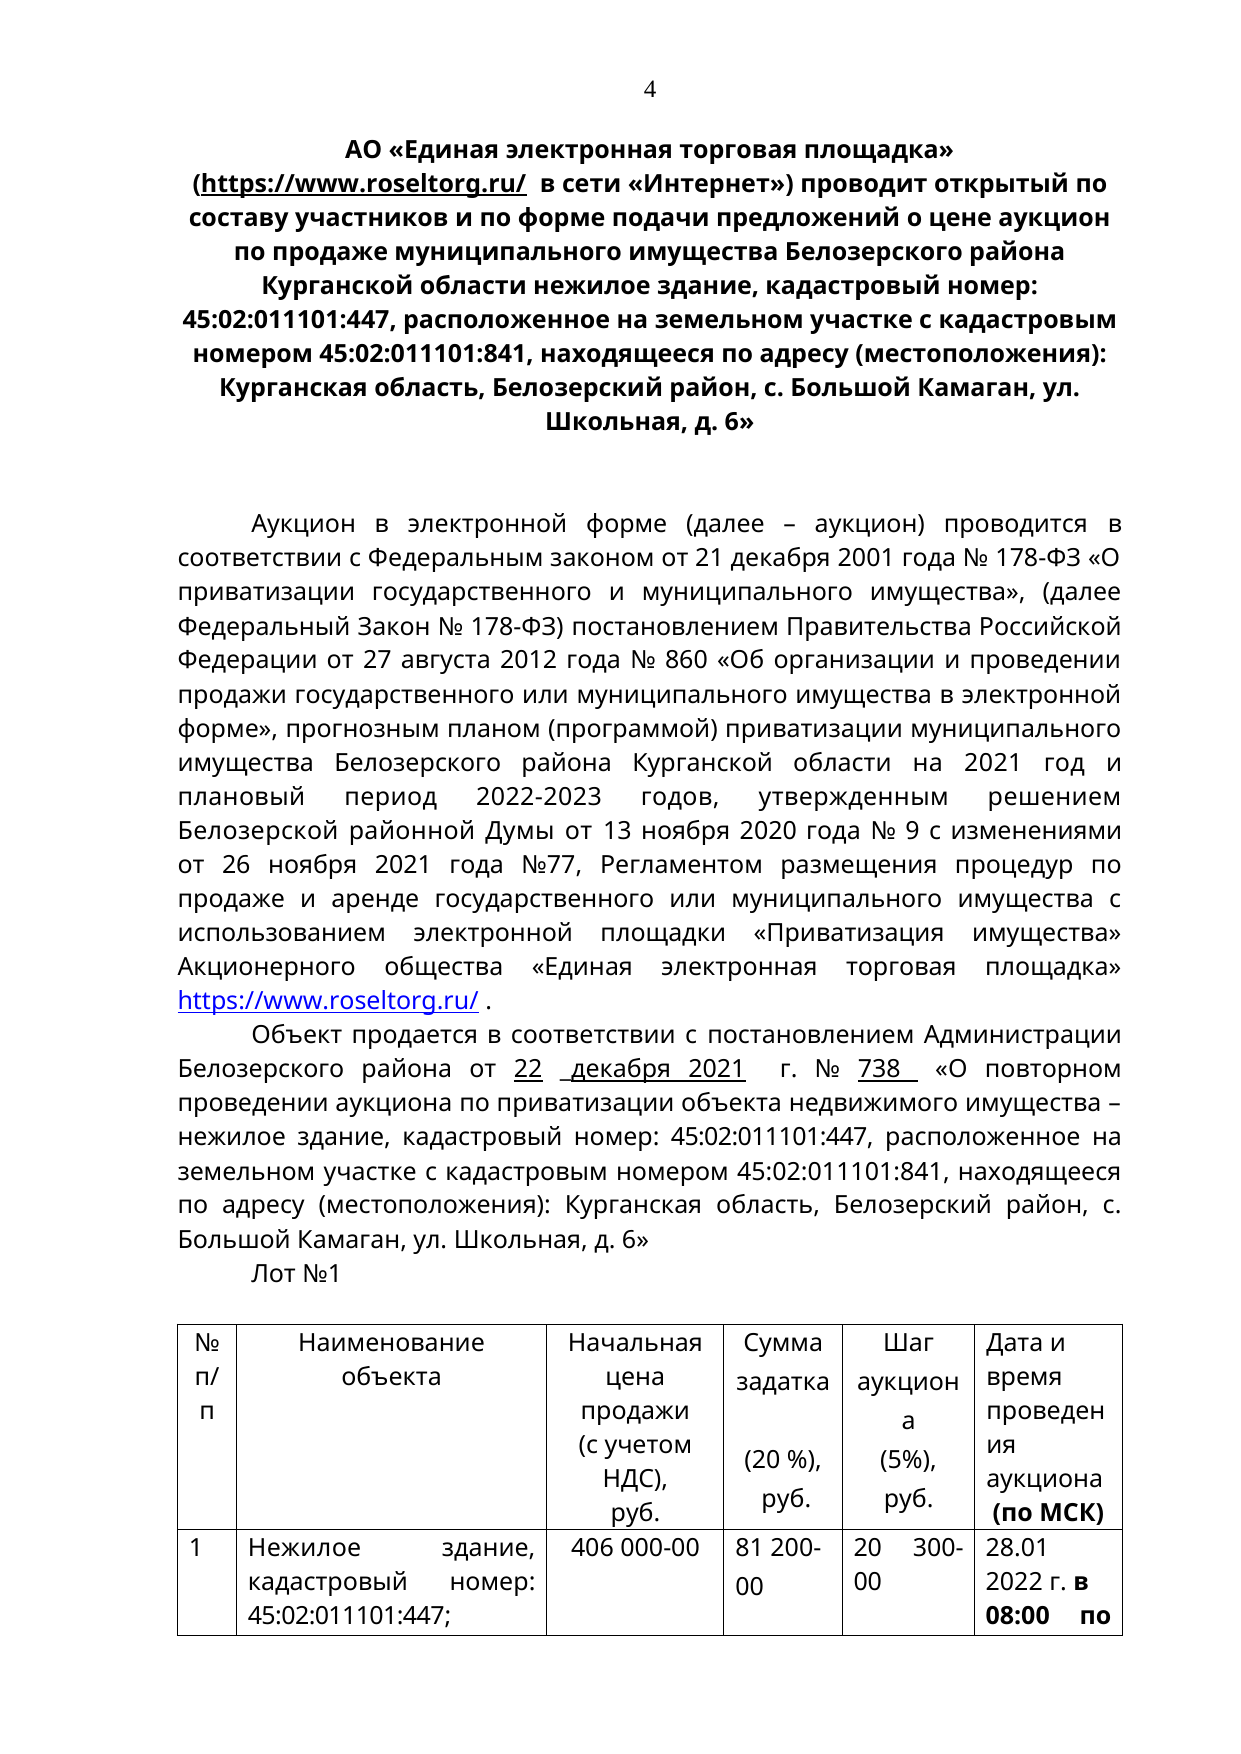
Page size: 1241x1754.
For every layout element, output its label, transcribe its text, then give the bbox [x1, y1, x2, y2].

table_cell 20 300-00 [843, 1530, 974, 1635]
table_header Дата и время проведения аукциона (по МСК) [975, 1325, 1122, 1529]
table_header Сумма задатка (20 %), руб. [724, 1325, 842, 1529]
text Аукцион в электронной форме (далее – аукцион) проводится в соответствии с Федеральным законом от 21 декабря 2001 года № 178-ФЗ «О приватизации государственного и муниципального имущества», (далее Федеральный Закон № 178-ФЗ) постановлением Правительства Российской Федерации от 27 августа 2012 года № 860 «Об организации и проведении продажи государственного или муниципального имущества в электронной форме», прогнозным планом (программой) приватизации муниципального имущества Белозерского района Курганской области на 2021 год и плановый период 2022-2023 годов, утвержденным решением Белозерской районной Думы от 13 ноября 2020 года № 9 с изменениями от 26 ноября 2021 года №77, Регламентом размещения процедур по продаже и аренде государственного или муниципального имущества с использованием электронной площадки «Приватизация имущества» Акционерного общества «Единая электронная торговая площадка» https://www.roseltorg.ru/ . [177, 506, 1122, 642]
table_header Наименование объекта [237, 1325, 546, 1529]
table_header Шаг аукциона (5%), руб. [843, 1325, 974, 1529]
table_cell 406 000-00 [547, 1530, 723, 1635]
text Объект продается в соответствии с постановлением Администрации Белозерского района от 22 _декабря 2021 г. № 738 «О повторном проведении аукциона по приватизации объекта недвижимого имущества – нежилое здание, кадастровый номер: 45:02:011101:447, расположенное на земельном участке с кадастровым номером 45:02:011101:841, находящееся по адресу (местоположения): Курганская область, Белозерский район, с. Большой Камаган, ул. Школьная, д. 6» [177, 1017, 1122, 1255]
text Лот №1 [177, 1255, 1122, 1289]
text Аукцион в электронной форме (далее – аукцион) проводится в соответствии с Федеральным законом от 21 декабря 2001 года № 178-ФЗ «О приватизации государственного и муниципального имущества», (далее Федеральный Закон № 178-ФЗ) постановлением Правительства Российской Федерации от 27 августа 2012 года № 860 «Об организации и проведении продажи государственного или муниципального имущества в электронной форме», прогнозным планом (программой) приватизации муниципального имущества Белозерского района Курганской области на 2021 год и плановый период 2022-2023 годов, утвержденным решением Белозерской районной Думы от 13 ноября 2020 года № 9 с изменениями от 26 ноября 2021 года №77, Регламентом размещения процедур по продаже и аренде государственного или муниципального имущества с использованием электронной площадки «Приватизация имущества» Акционерного общества «Единая электронная торговая площадка» https://www.roseltorg.ru/ . [177, 744, 1122, 1017]
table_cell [975, 1530, 1122, 1635]
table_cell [237, 1530, 546, 1635]
table_header № п/п [178, 1325, 236, 1529]
text АО «Единая электронная торговая площадка» (https://www.roseltorg.ru/ в сети «Интернет») проводит открытый по составу участников и по форме подачи предложений о цене аукцион по продаже муниципального имущества Белозерского района Курганской области нежилое здание, кадастровый номер: 45:02:011101:447, расположенное на земельном участке с кадастровым номером 45:02:011101:841, находящееся по адресу (местоположения): Курганская область, Белозерский район, с. Большой Камаган, ул. Школьная, д. 6» [177, 131, 1122, 438]
table_header Начальная цена продажи (с учетом НДС), руб. [547, 1325, 723, 1529]
table_cell 1 [178, 1530, 236, 1635]
table_cell 81 200-00 [724, 1530, 842, 1635]
